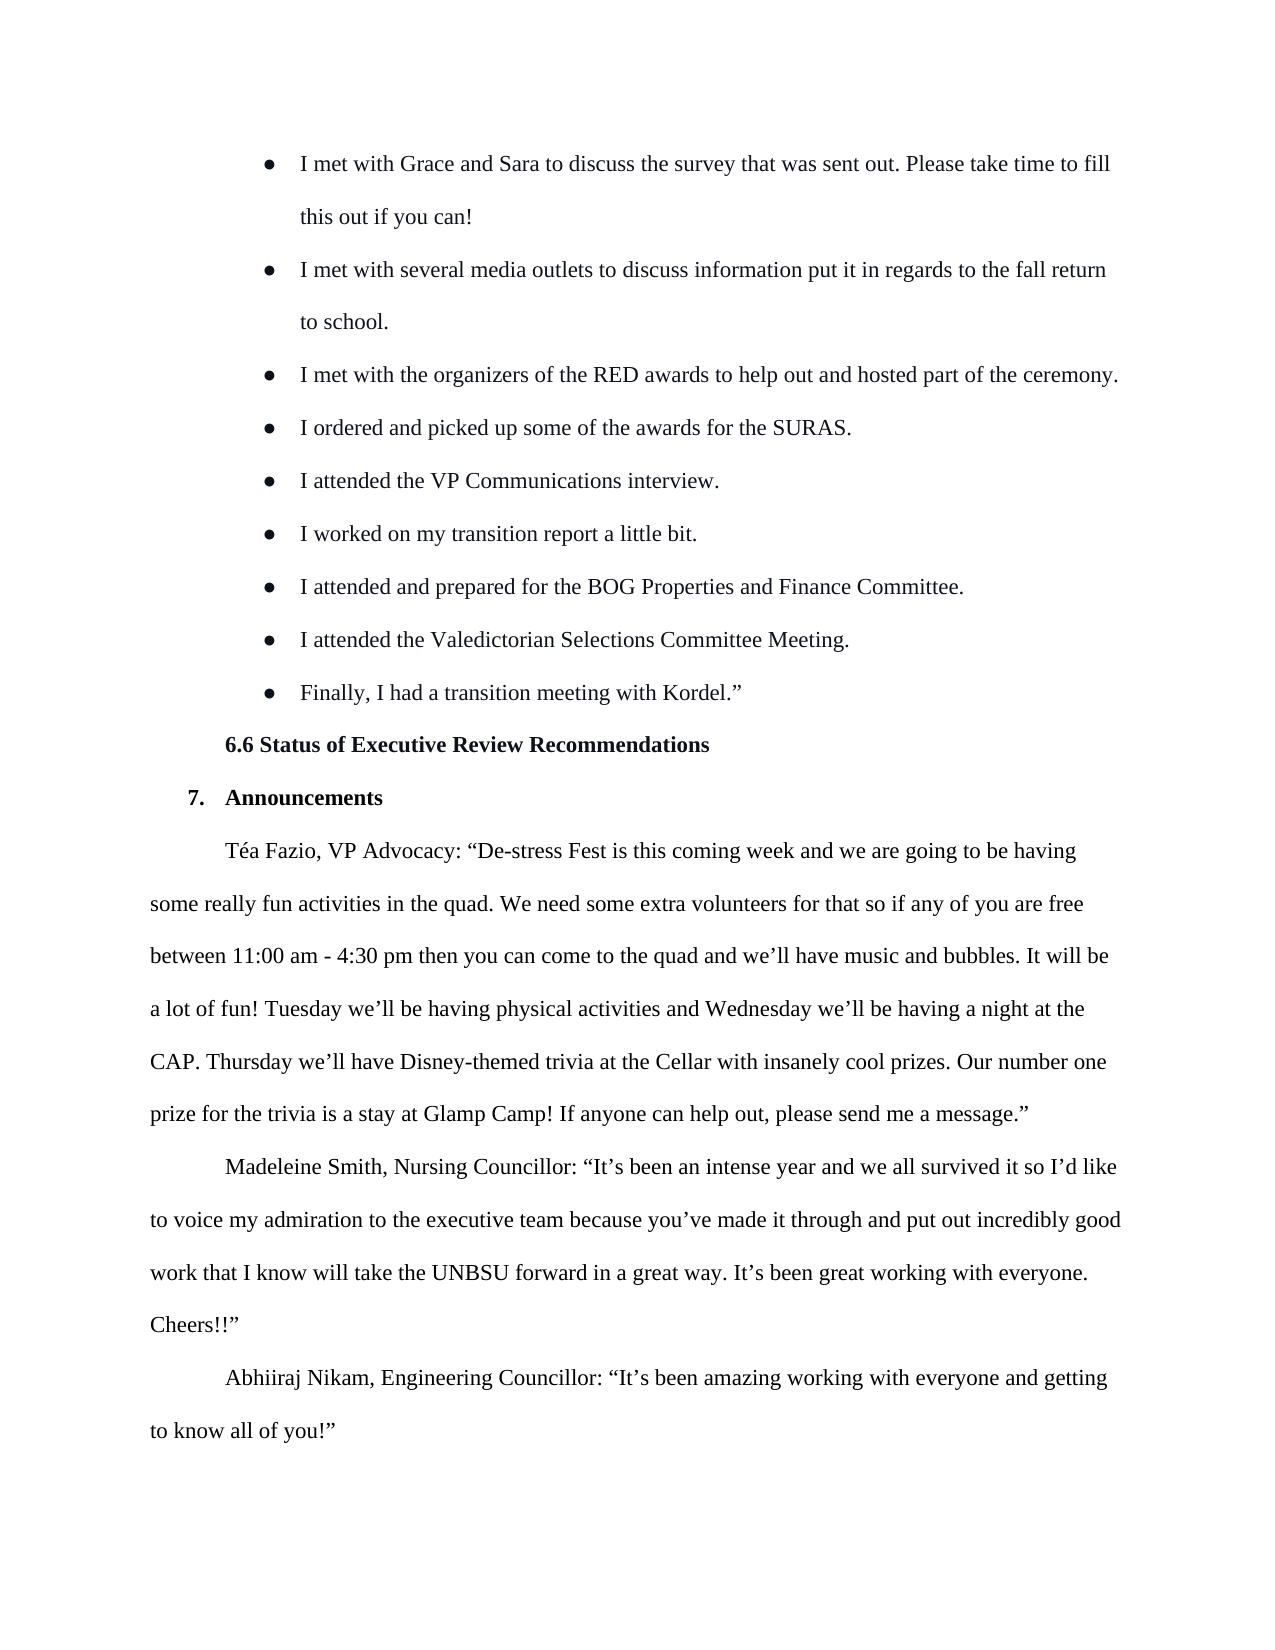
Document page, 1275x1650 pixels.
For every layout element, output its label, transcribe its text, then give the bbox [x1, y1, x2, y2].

list I met with Grace and Sara to discuss the survey that was sent out. Please take time to fill this out if you can! [262, 150, 1125, 229]
list I attended the Valedictorian Selections Committee Meeting. [262, 626, 1125, 652]
text Madeleine Smith, Nursing Councillor: “It’s been an intense year and we all survived it so I’d like to voice my admiration to the executive team because you’ve made it through and put out incredibly good work that I know will take the UNBSU forward in a great way. It’s been great working with everyone. Cheers!!” [150, 1153, 1125, 1338]
list Finally, I had a transition meeting with Kordel.” [262, 678, 1125, 705]
text Abhiiraj Nikam, Engineering Councillor: “It’s been amazing working with everyone and getting to know all of you!” [150, 1364, 1125, 1443]
list Announcements [187, 784, 1125, 811]
list I ordered and picked up some of the awards for the SURAS. [262, 414, 1125, 440]
list I attended the VP Communications interview. [262, 467, 1125, 493]
text Téa Fazio, VP Advocacy: “De-stress Fest is this coming week and we are going to be having some really fun activities in the quad. We need some extra volunteers for that so if any of you are free between 11:00 am - 4:30 pm then you can come to the quad and we’ll have music and bubbles. It will be a lot of fun! Tuesday we’ll be having physical activities and Wednesday we’ll be having a night at the CAP. Thursday we’ll have Disney-themed trivia at the Cellar with insanely cool prizes. Our number one prize for the trivia is a stay at Glamp Camp! If anyone can help out, please send me a message.” [150, 837, 1125, 1127]
text 6.6 Status of Executive Review Recommendations [150, 731, 1125, 758]
list I attended and prepared for the BOG Properties and Finance Committee. [262, 573, 1125, 599]
list I met with several media outlets to discuss information put it in regards to the fall return to school. [262, 256, 1125, 335]
list I worked on my transition report a little bit. [262, 520, 1125, 546]
list I met with the organizers of the RED awards to help out and hosted part of the ceremony. [262, 361, 1125, 387]
